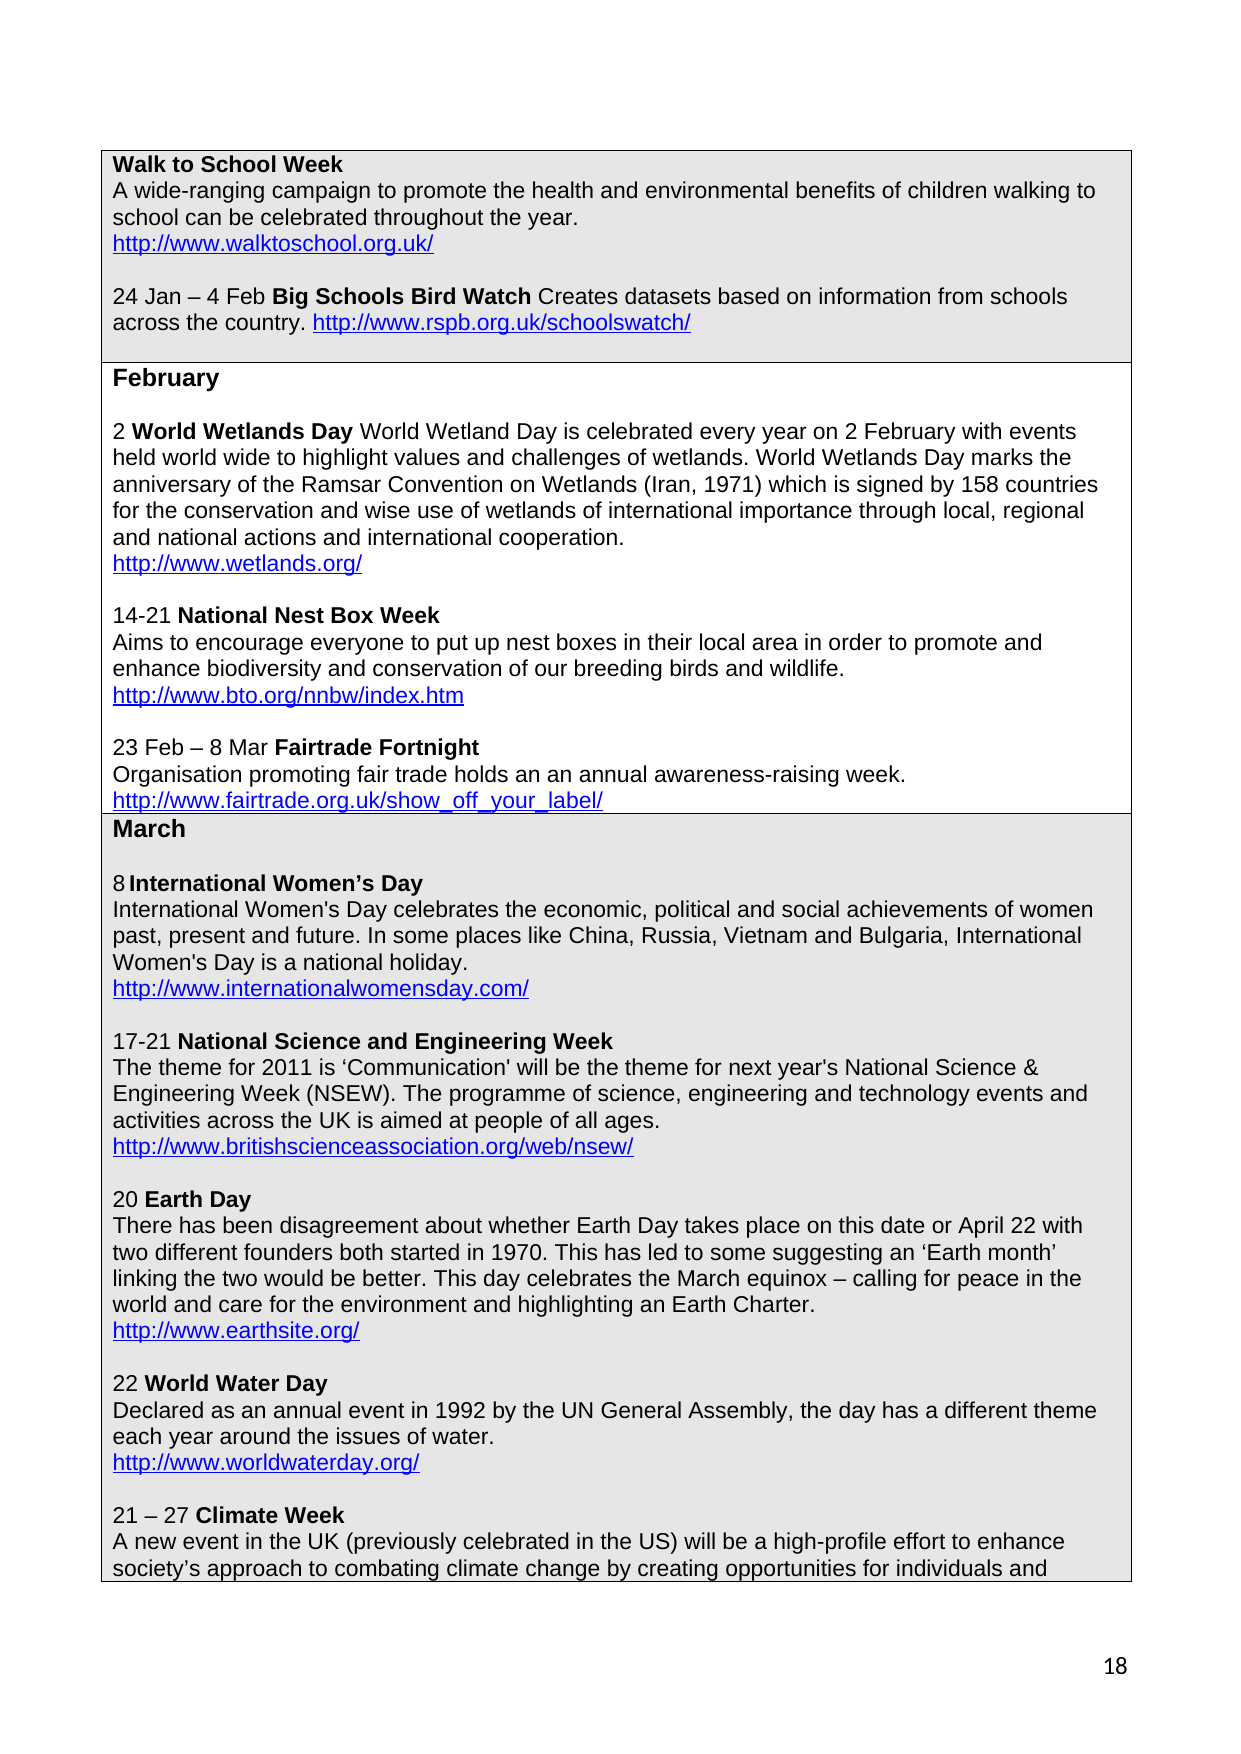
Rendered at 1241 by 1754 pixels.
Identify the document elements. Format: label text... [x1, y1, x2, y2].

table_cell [102, 814, 1131, 1581]
table_cell February 2 World Wetlands Day World Wetland Day is celebrated every year on 2 February with events held world wide to highlight values and challenges of wetlands. World Wetlands Day marks the anniversary of the Ramsar Convention on Wetlands (Iran, 1971) which is signed by 158 countries for the conservation and wise use of wetlands of international importance through local, regional and national actions and international cooperation. http://www.wetlands.org/ 14-21 National Nest Box Week Aims to encourage everyone to put up nest boxes in their local area in order to promote and enhance biodiversity and conservation of our breeding birds and wildlife. http://www.bto.org/nnbw/index.htm 23 Feb – 8 Mar Fairtrade Fortnight Organisation promoting fair trade holds an an annual awareness-raising week. http://www.fairtrade.org.uk/show_off_your_label/ [102, 363, 1131, 813]
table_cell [102, 151, 1131, 362]
